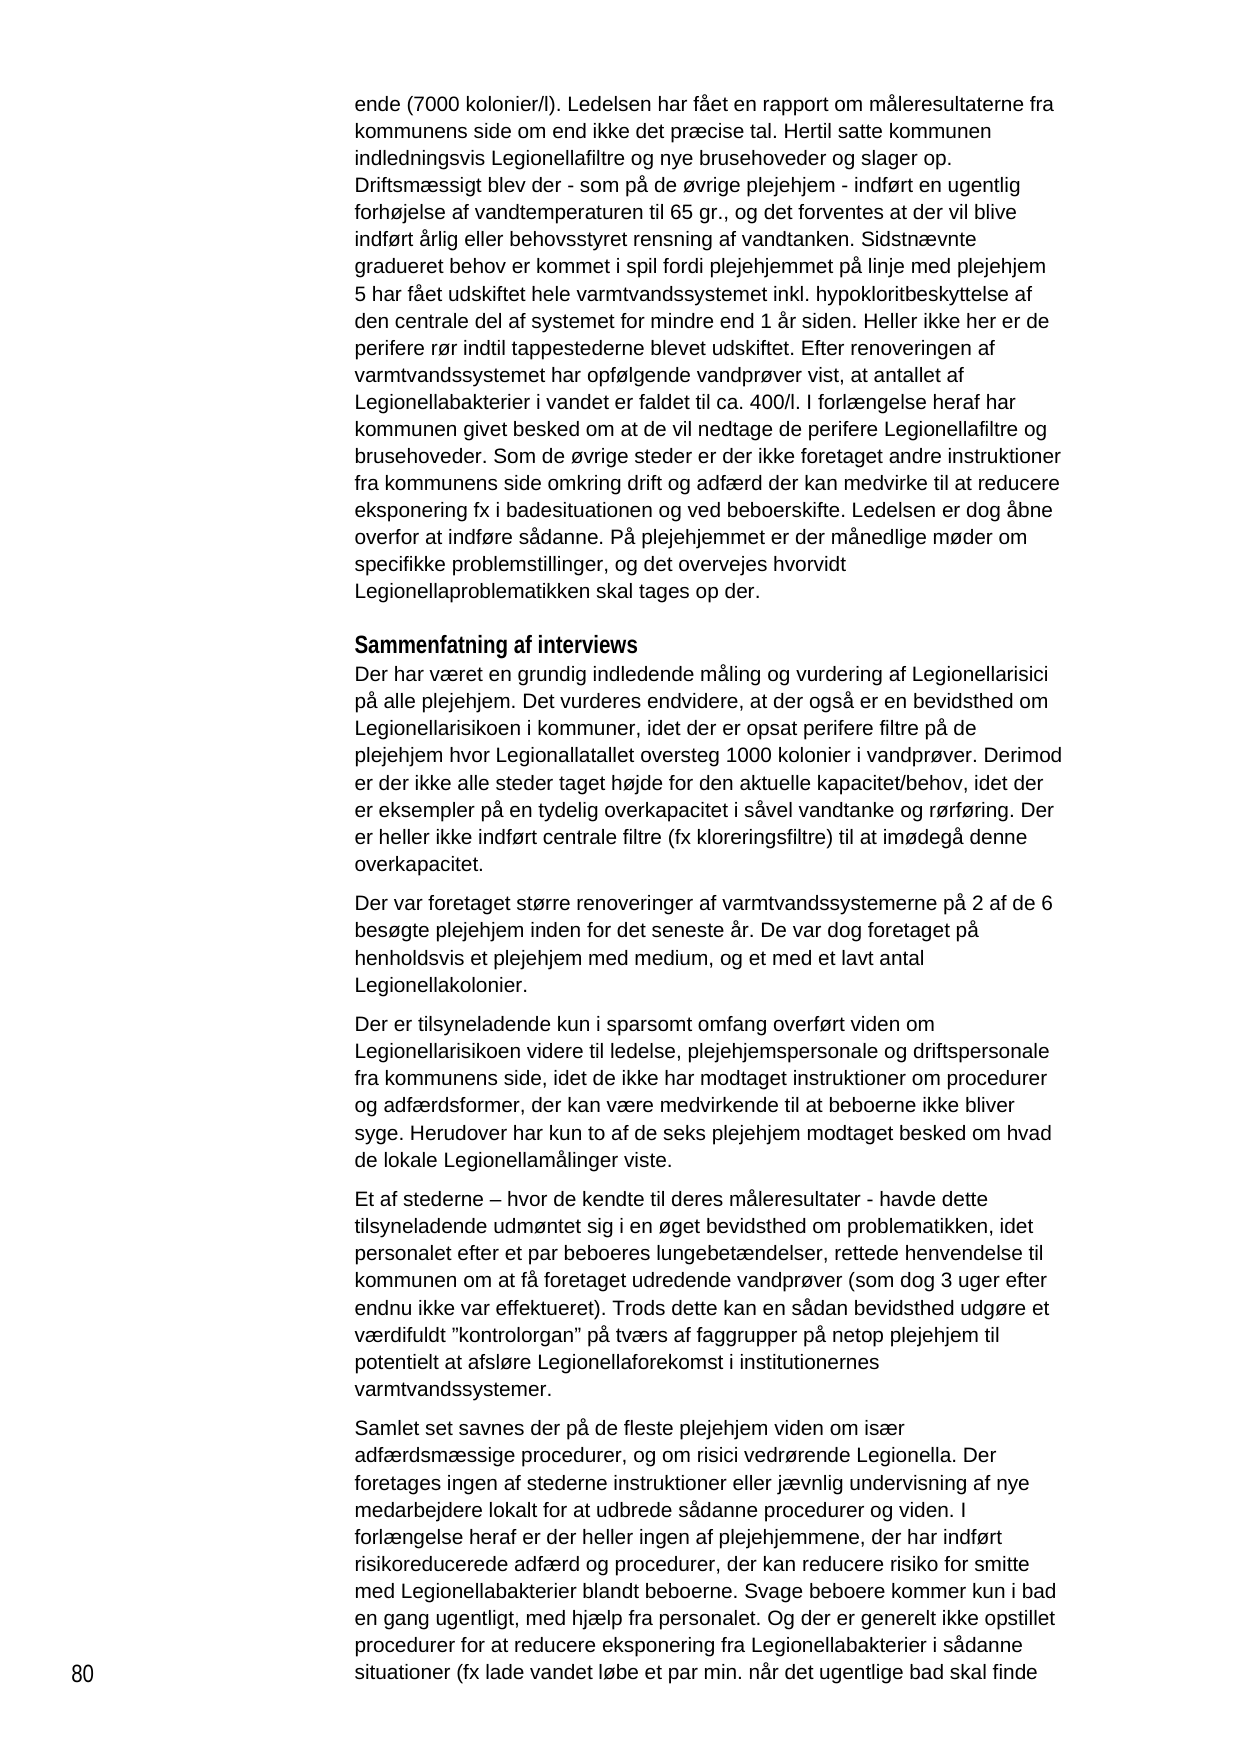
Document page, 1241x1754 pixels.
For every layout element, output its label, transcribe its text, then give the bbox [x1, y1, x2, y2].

text Et af stederne – hvor de kendte til deres måleresultater - havde dette tilsyneladende udmøntet sig i en øget bevidsthed om problematikken, idet personalet efter et par beboeres lungebetændelser, rettede henvendelse til kommunen om at få foretaget udredende vandprøver (som dog 3 uger efter endnu ikke var effektueret). Trods dette kan en sådan bevidsthed udgøre et værdifuldt ”kontrolorgan” på tværs af faggrupper på netop plejehjem til potentielt at afsløre Legionellaforekomst i institutionernes varmtvandssystemer. [354, 1184, 1063, 1401]
subtitle Sammenfatning af interviews [354, 630, 1063, 659]
text Der er tilsyneladende kun i sparsomt omfang overført viden om Legionellarisikoen videre til ledelse, plejehjemspersonale og driftspersonale fra kommunens side, idet de ikke har modtaget instruktioner om procedurer og adfærdsformer, der kan være medvirkende til at beboerne ikke bliver syge. Herudover har kun to af de seks plejehjem modtaget besked om hvad de lokale Legionellamålinger viste. [354, 1009, 1063, 1171]
text Der har været en grundig indledende måling og vurdering af Legionellarisici på alle plejehjem. Det vurderes endvidere, at der også er en bevidsthed om Legionellarisikoen i kommuner, idet der er opsat perifere filtre på de plejehjem hvor Legionallatallet oversteg 1000 kolonier i vandprøver. Derimod er der ikke alle steder taget højde for den aktuelle kapacitet/behov, idet der er eksempler på en tydelig overkapacitet i såvel vandtanke og rørføring. Der er heller ikke indført centrale filtre (fx kloreringsfiltre) til at imødegå denne overkapacitet. [354, 659, 1063, 876]
text Der var foretaget større renoveringer af varmtvandssystemerne på 2 af de 6 besøgte plejehjem inden for det seneste år. De var dog foretaget på henholdsvis et plejehjem med medium, og et med et lavt antal Legionellakolonier. [354, 888, 1063, 996]
